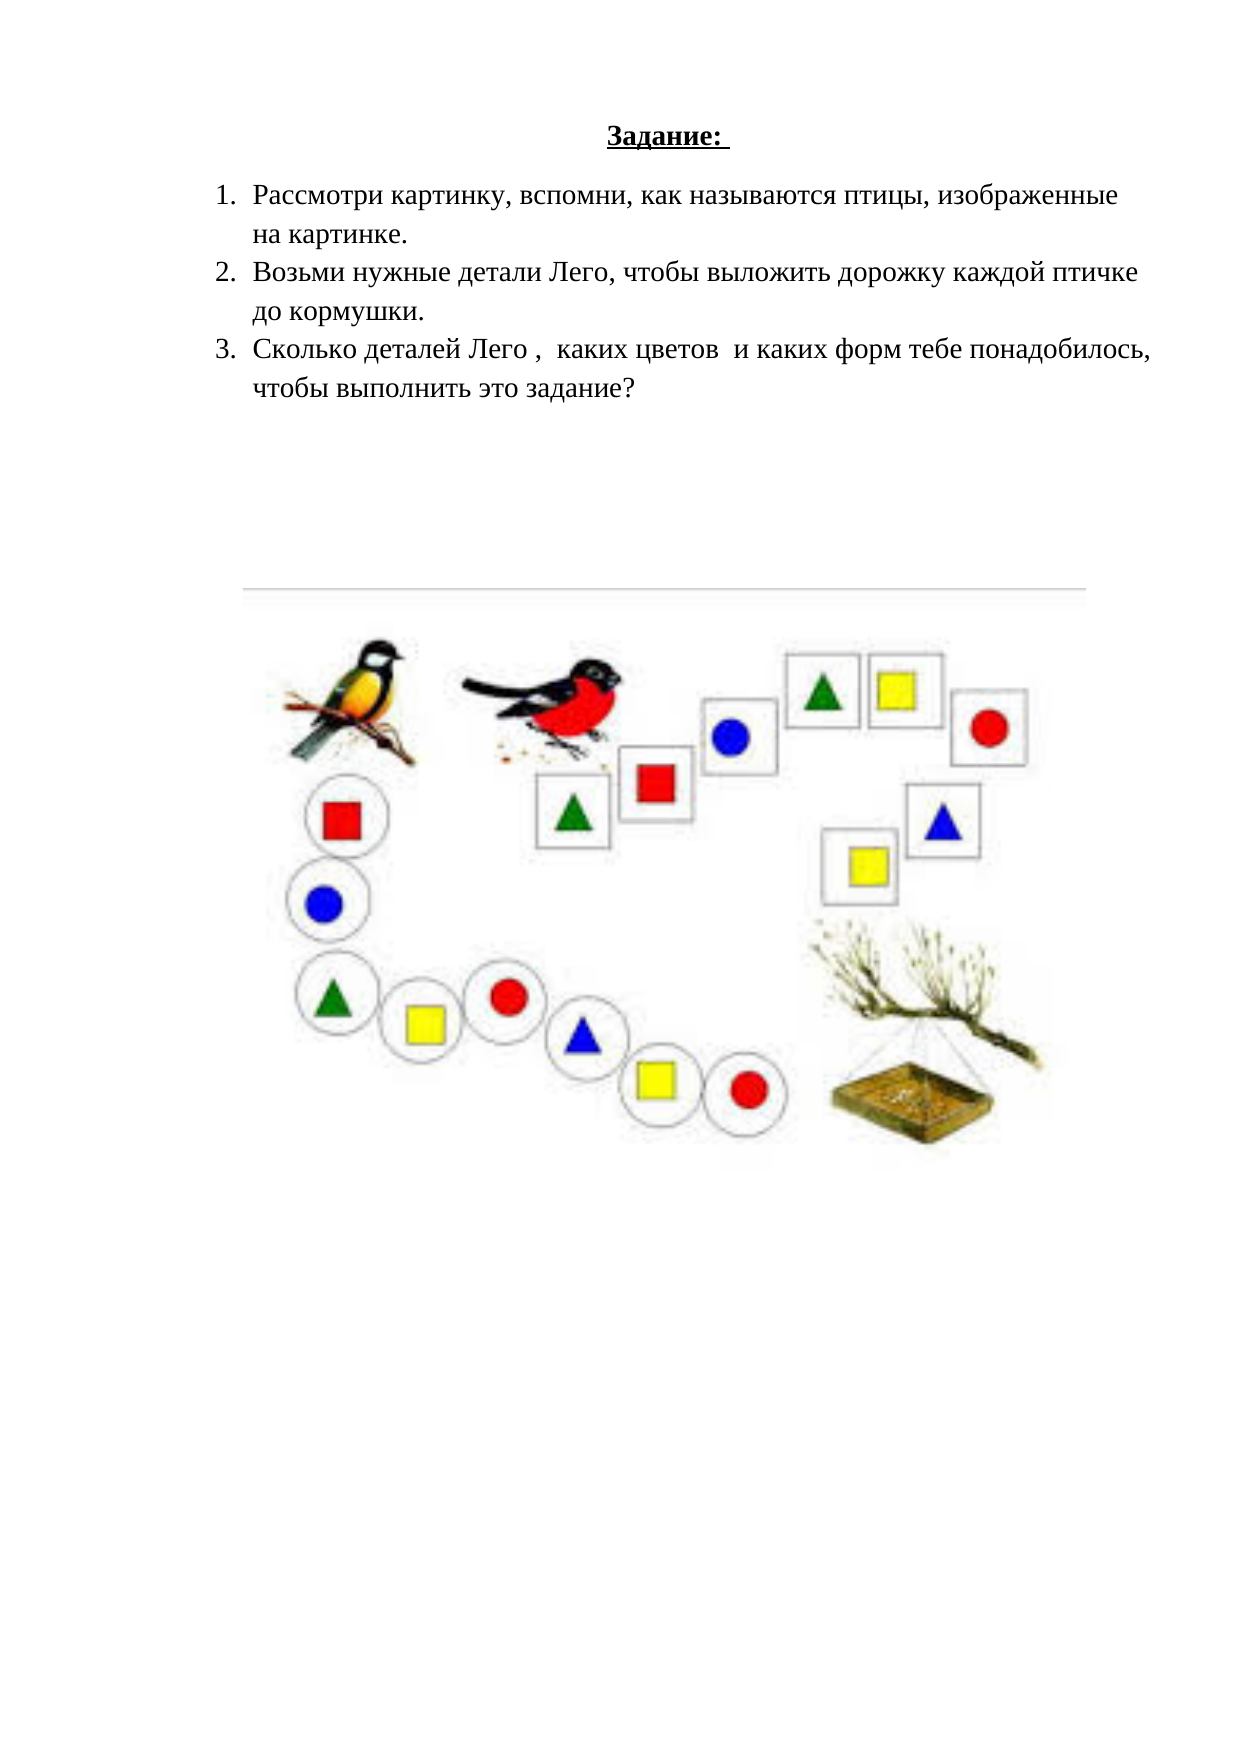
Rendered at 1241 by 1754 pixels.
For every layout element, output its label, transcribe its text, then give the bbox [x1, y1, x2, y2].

list Рассмотри картинку, вспомни, как называются птицы, изображенные на картинке. [215, 177, 1152, 249]
list Сколько деталей Лего , каких цветов и каких форм тебе понадобилось, чтобы выполнить это задание? [215, 332, 1152, 404]
picture [242, 588, 1087, 1186]
list Возьми нужные детали Лего, чтобы выложить дорожку каждой птичке до кормушки. [215, 254, 1152, 327]
text Задание: [177, 118, 1152, 152]
